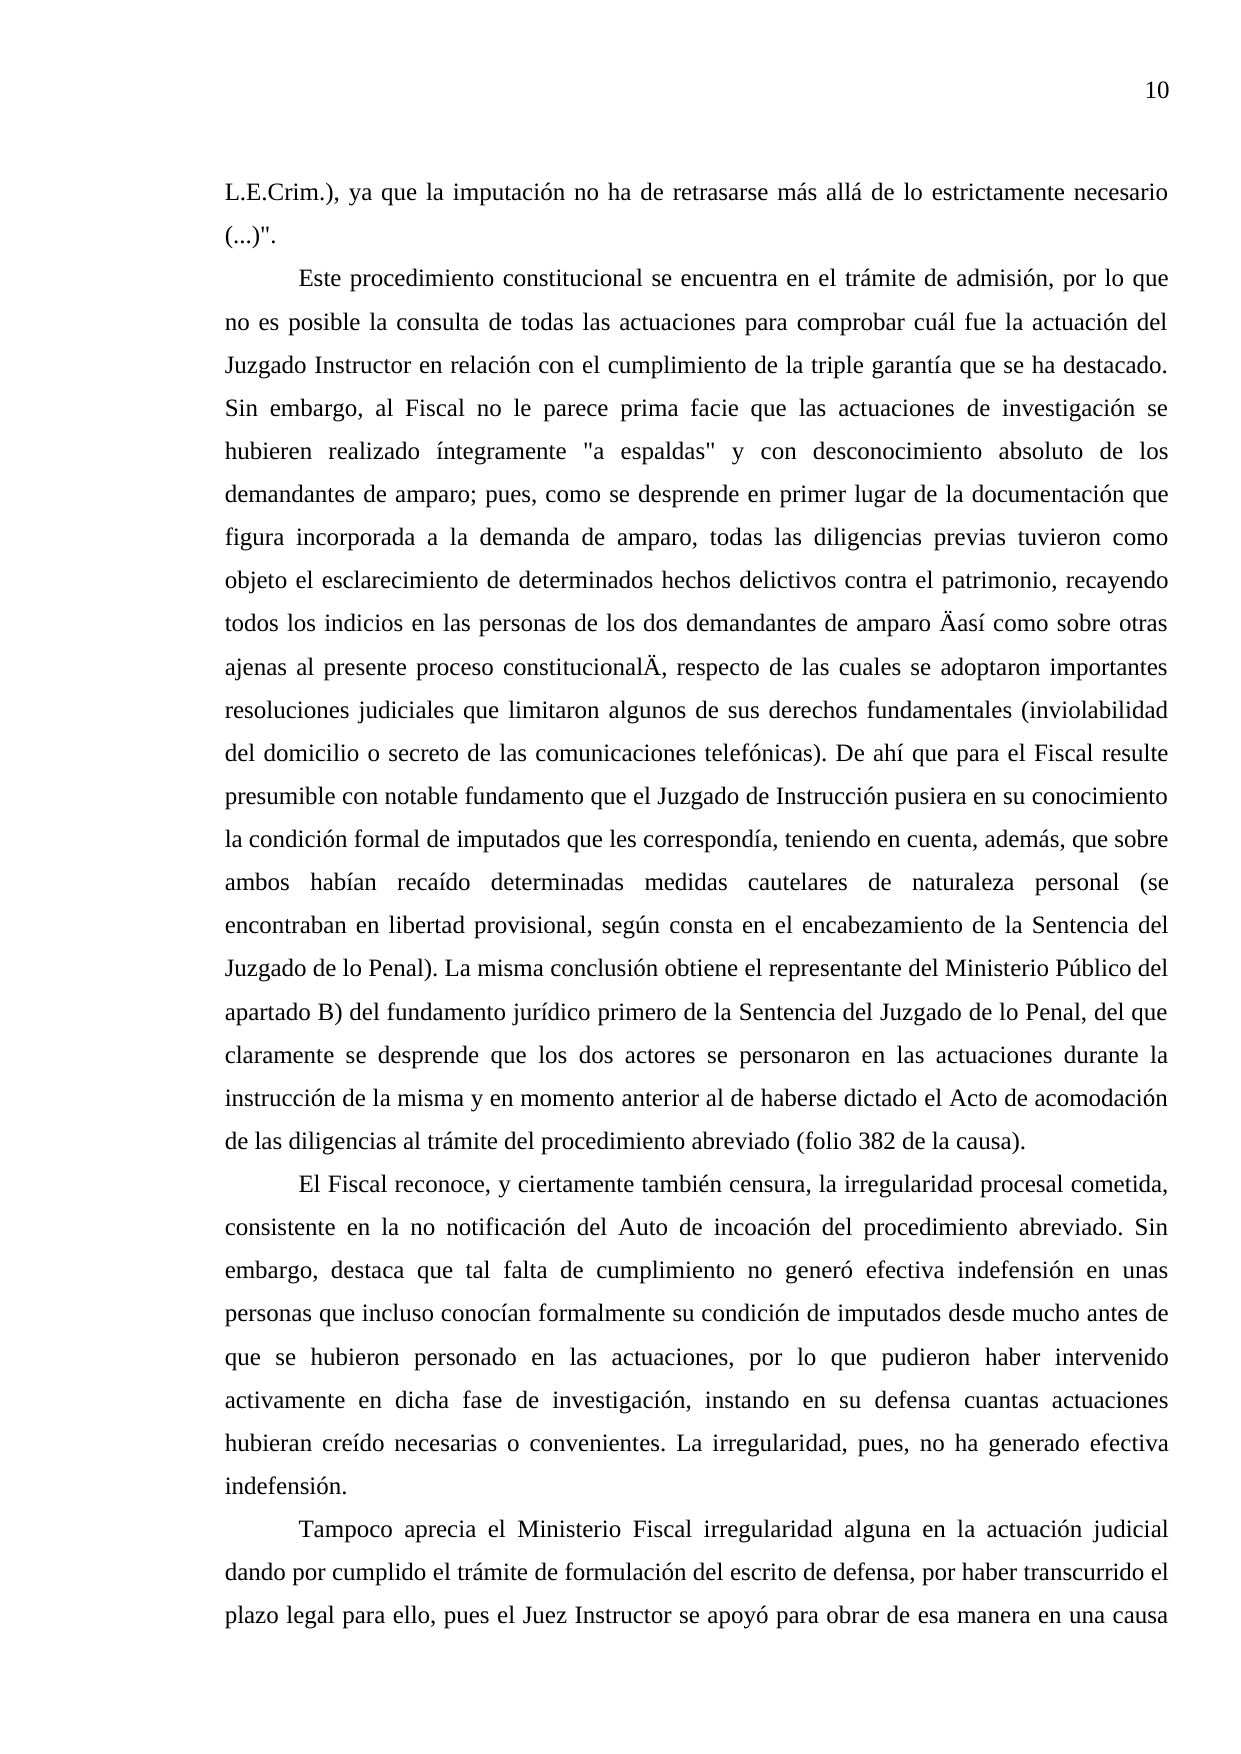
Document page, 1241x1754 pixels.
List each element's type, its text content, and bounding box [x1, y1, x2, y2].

text El Fiscal reconoce, y ciertamente también censura, la irregularidad procesal cometida, consistente en la no notificación del Auto de incoación del procedimiento abreviado. Sin embargo, destaca que tal falta de cumplimiento no generó efectiva indefensión en unas personas que incluso conocían formalmente su condición de imputados desde mucho antes de que se hubieron personado en las actuaciones, por lo que pudieron haber intervenido activamente en dicha fase de investigación, instando en su defensa cuantas actuaciones hubieran creído necesarias o convenientes. La irregularidad, pues, no ha generado efectiva indefensión. [224, 1169, 1169, 1500]
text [224, 1514, 1169, 1629]
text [224, 177, 1169, 249]
text Este procedimiento constitucional se encuentra en el trámite de admisión, por lo que no es posible la consulta de todas las actuaciones para comprobar cuál fue la actuación del Juzgado Instructor en relación con el cumplimiento de la triple garantía que se ha destacado. Sin embargo, al Fiscal no le parece prima facie que las actuaciones de investigación se hubieren realizado íntegramente "a espaldas" y con desconocimiento absoluto de los demandantes de amparo; pues, como se desprende en primer lugar de la documentación que figura incorporada a la demanda de amparo, todas las diligencias previas tuvieron como objeto el esclarecimiento de determinados hechos delictivos contra el patrimonio, recayendo todos los indicios en las personas de los dos demandantes de amparo Äasí como sobre otras ajenas al presente proceso constitucionalÄ, respecto de las cuales se adoptaron importantes resoluciones judiciales que limitaron algunos de sus derechos fundamentales (inviolabilidad del domicilio o secreto de las comunicaciones telefónicas). De ahí que para el Fiscal resulte presumible con notable fundamento que el Juzgado de Instrucción pusiera en su conocimiento la condición formal de imputados que les correspondía, teniendo en cuenta, además, que sobre ambos habían recaído determinadas medidas cautelares de naturaleza personal (se encontraban en libertad provisional, según consta en el encabezamiento de la Sentencia del Juzgado de lo Penal). La misma conclusión obtiene el representante del Ministerio Público del apartado B) del fundamento jurídico primero de la Sentencia del Juzgado de lo Penal, del que claramente se desprende que los dos actores se personaron en las actuaciones durante la instrucción de la misma y en momento anterior al de haberse dictado el Acto de acomodación de las diligencias al trámite del procedimiento abreviado (folio 382 de la causa). [224, 263, 1169, 1155]
